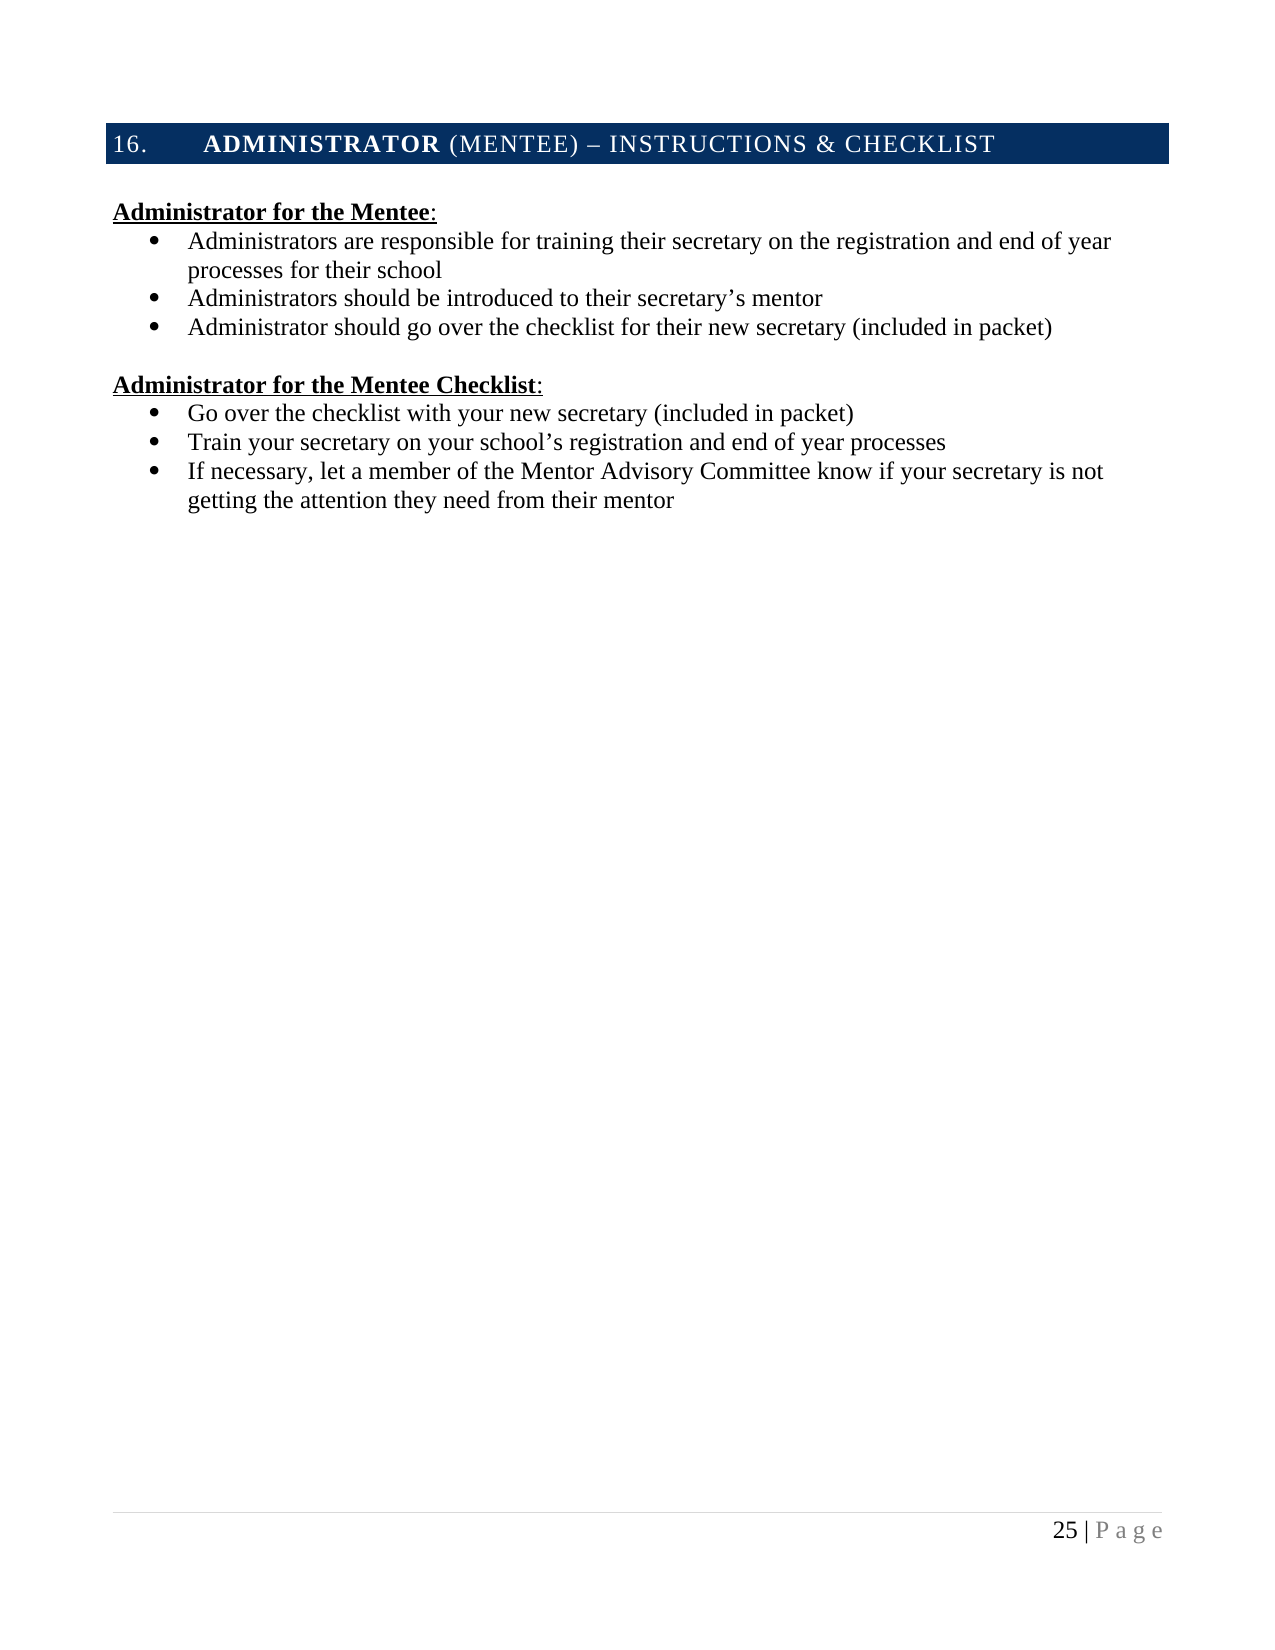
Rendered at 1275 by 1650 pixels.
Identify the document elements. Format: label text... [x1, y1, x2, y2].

list Administrator should go over the checklist for their new secretary (included in packet) [150, 312, 1162, 341]
text Administrator for the Mentee: [112, 197, 1162, 226]
list Train your secretary on your school’s registration and end of year processes [150, 427, 1162, 456]
list Administrators are responsible for training their secretary on the registration and end of year processes for their school [150, 226, 1162, 283]
list Go over the checklist with your new secretary (included in packet) [150, 398, 1162, 427]
list Administrators should be introduced to their secretary’s mentor [150, 283, 1162, 312]
subtitle Administrator (Mentee) – Instructions & Checklist [113, 129, 1162, 158]
text Administrator for the Mentee Checklist: [112, 370, 1162, 398]
list If necessary, let a member of the Mentor Advisory Committee know if your secretary is not getting the attention they need from their mentor [150, 456, 1162, 513]
